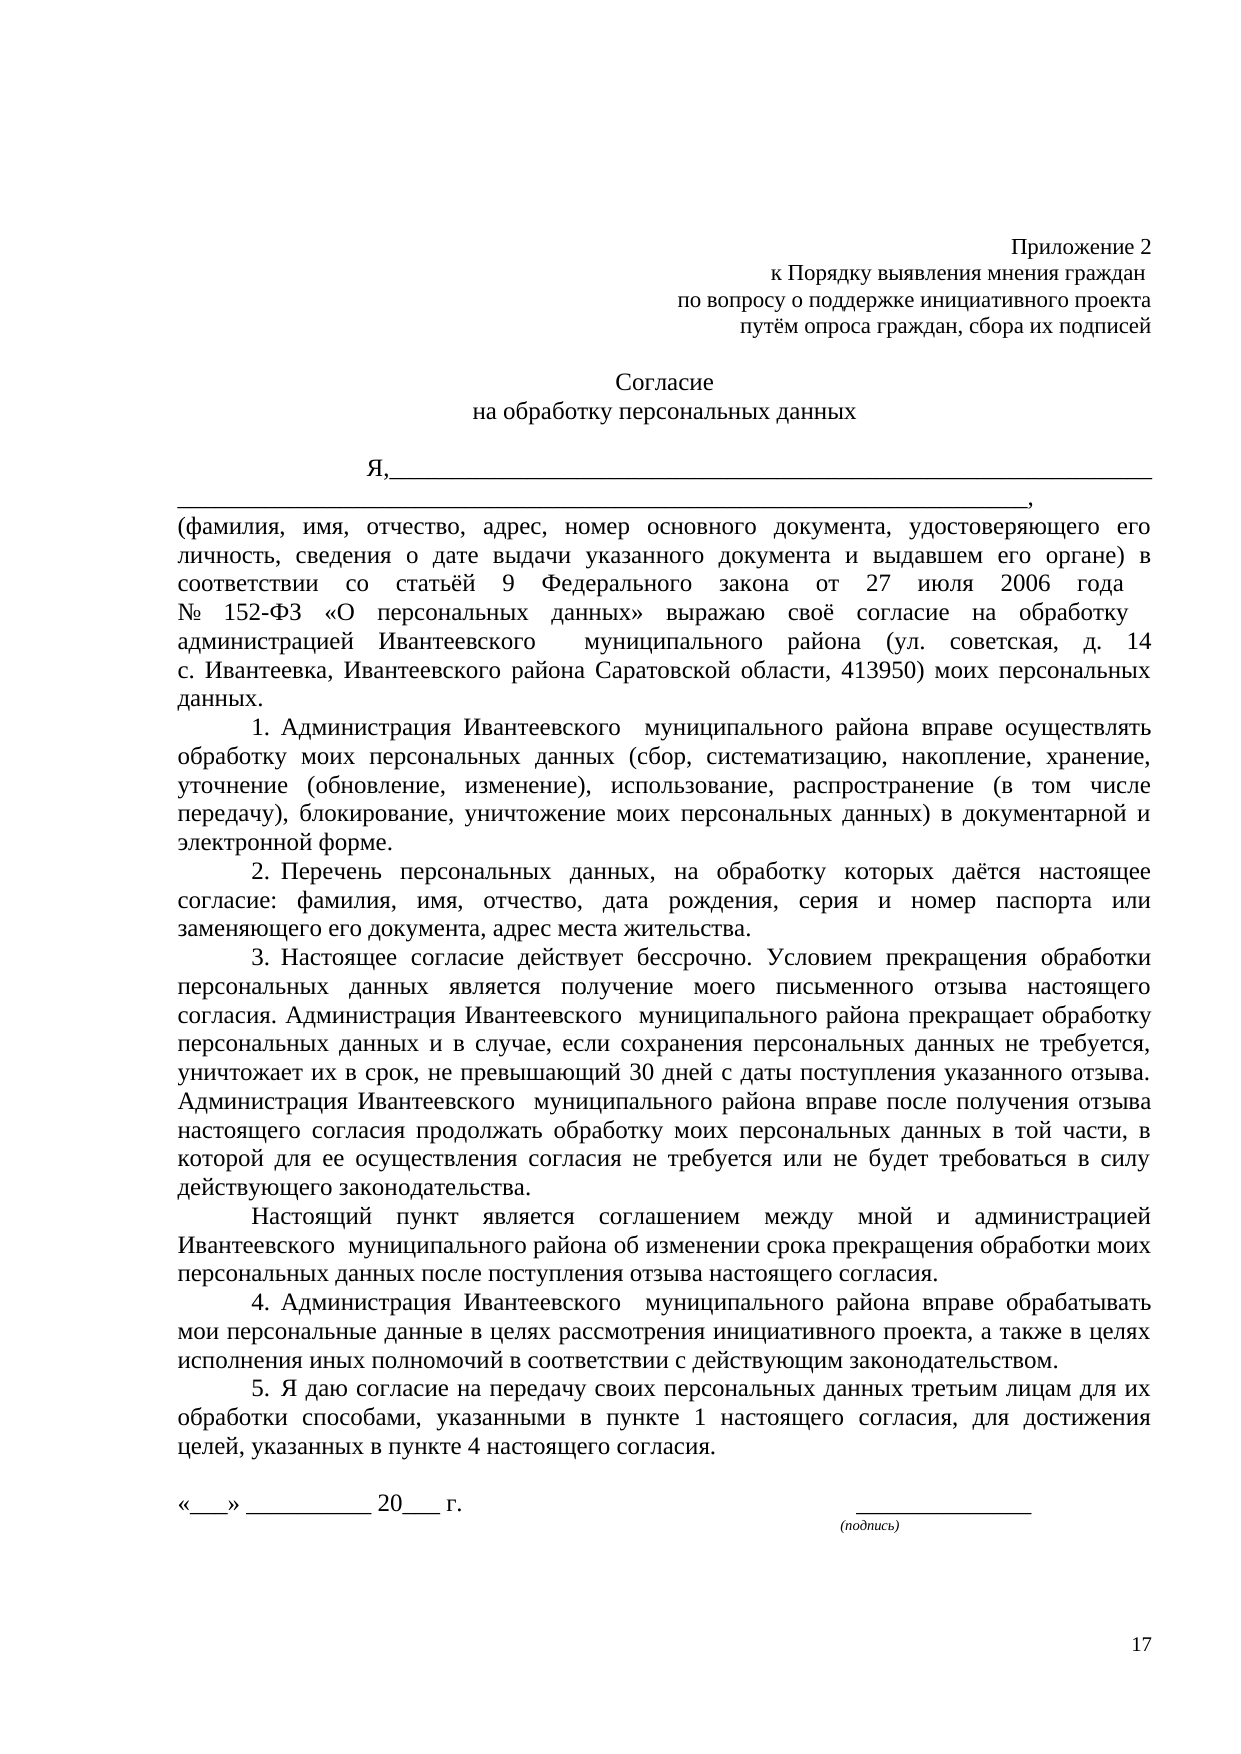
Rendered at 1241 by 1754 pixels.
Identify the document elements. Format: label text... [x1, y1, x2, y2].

text ____________________________________________________________________, [177, 482, 1152, 511]
text «___» __________ 20___ г. ______________ [177, 1488, 1152, 1517]
text на обработку персональных данных [177, 396, 1152, 425]
text 3. Настоящее согласие действует бессрочно. Условием прекращения обработки персональных данных является получение моего письменного отзыва настоящего согласия. Администрация Ивантеевского муниципального района прекращает обработку персональных данных и в случае, если сохранения персональных данных не требуется, уничтожает их в срок, не превышающий 30 дней с даты поступления указанного отзыва. Администрация Ивантеевского муниципального района вправе после получения отзыва настоящего согласия продолжать обработку моих персональных данных в той части, в которой для ее осуществления согласия не требуется или не будет требоваться в силу действующего законодательства. [177, 942, 1152, 1201]
text Приложение 2 [650, 233, 1152, 259]
text Настоящий пункт является соглашением между мной и администрацией Ивантеевского муниципального района об изменении срока прекращения обработки моих персональных данных после поступления отзыва настоящего согласия. [177, 1201, 1152, 1287]
text к Порядку выявления мнения граждан по вопросу о поддержке инициативного проекта путём опроса граждан, сбора их подписей [650, 259, 1152, 338]
text 1. Администрация Ивантеевского муниципального района вправе осуществлять обработку моих персональных данных (сбор, систематизацию, накопление, хранение, уточнение (обновление, изменение), использование, распространение (в том числе передачу), блокирование, уничтожение моих персональных данных) в документарной и электронной форме. [177, 712, 1152, 856]
text 5. Я даю согласие на передачу своих персональных данных третьим лицам для их обработки способами, указанными в пункте 1 настоящего согласия, для достижения целей, указанных в пункте 4 настоящего согласия. [177, 1373, 1152, 1460]
text Я,_____________________________________________________________ [177, 453, 1152, 482]
text 2. Перечень персональных данных, на обработку которых даётся настоящее согласие: фамилия, имя, отчество, дата рождения, серия и номер паспорта или заменяющего его документа, адрес места жительства. [177, 856, 1152, 942]
text (фамилия, имя, отчество, адрес, номер основного документа, удостоверяющего его личность, сведения о дате выдачи указанного документа и выдавшем его органе) в соответствии со статьёй 9 Федерального закона от 27 июля 2006 года № 152-ФЗ «О персональных данных» выражаю своё согласие на обработку администрацией Ивантеевского муниципального района (ул. советская, д. 14 с. Ивантеевка, Ивантеевского района Саратовской области, 413950) моих персональных данных. [177, 511, 1152, 712]
text (подпись) [177, 1517, 1152, 1546]
text Согласие [177, 367, 1152, 396]
text 4. Администрация Ивантеевского муниципального района вправе обрабатывать мои персональные данные в целях рассмотрения инициативного проекта, а также в целях исполнения иных полномочий в соответствии с действующим законодательством. [177, 1287, 1152, 1373]
